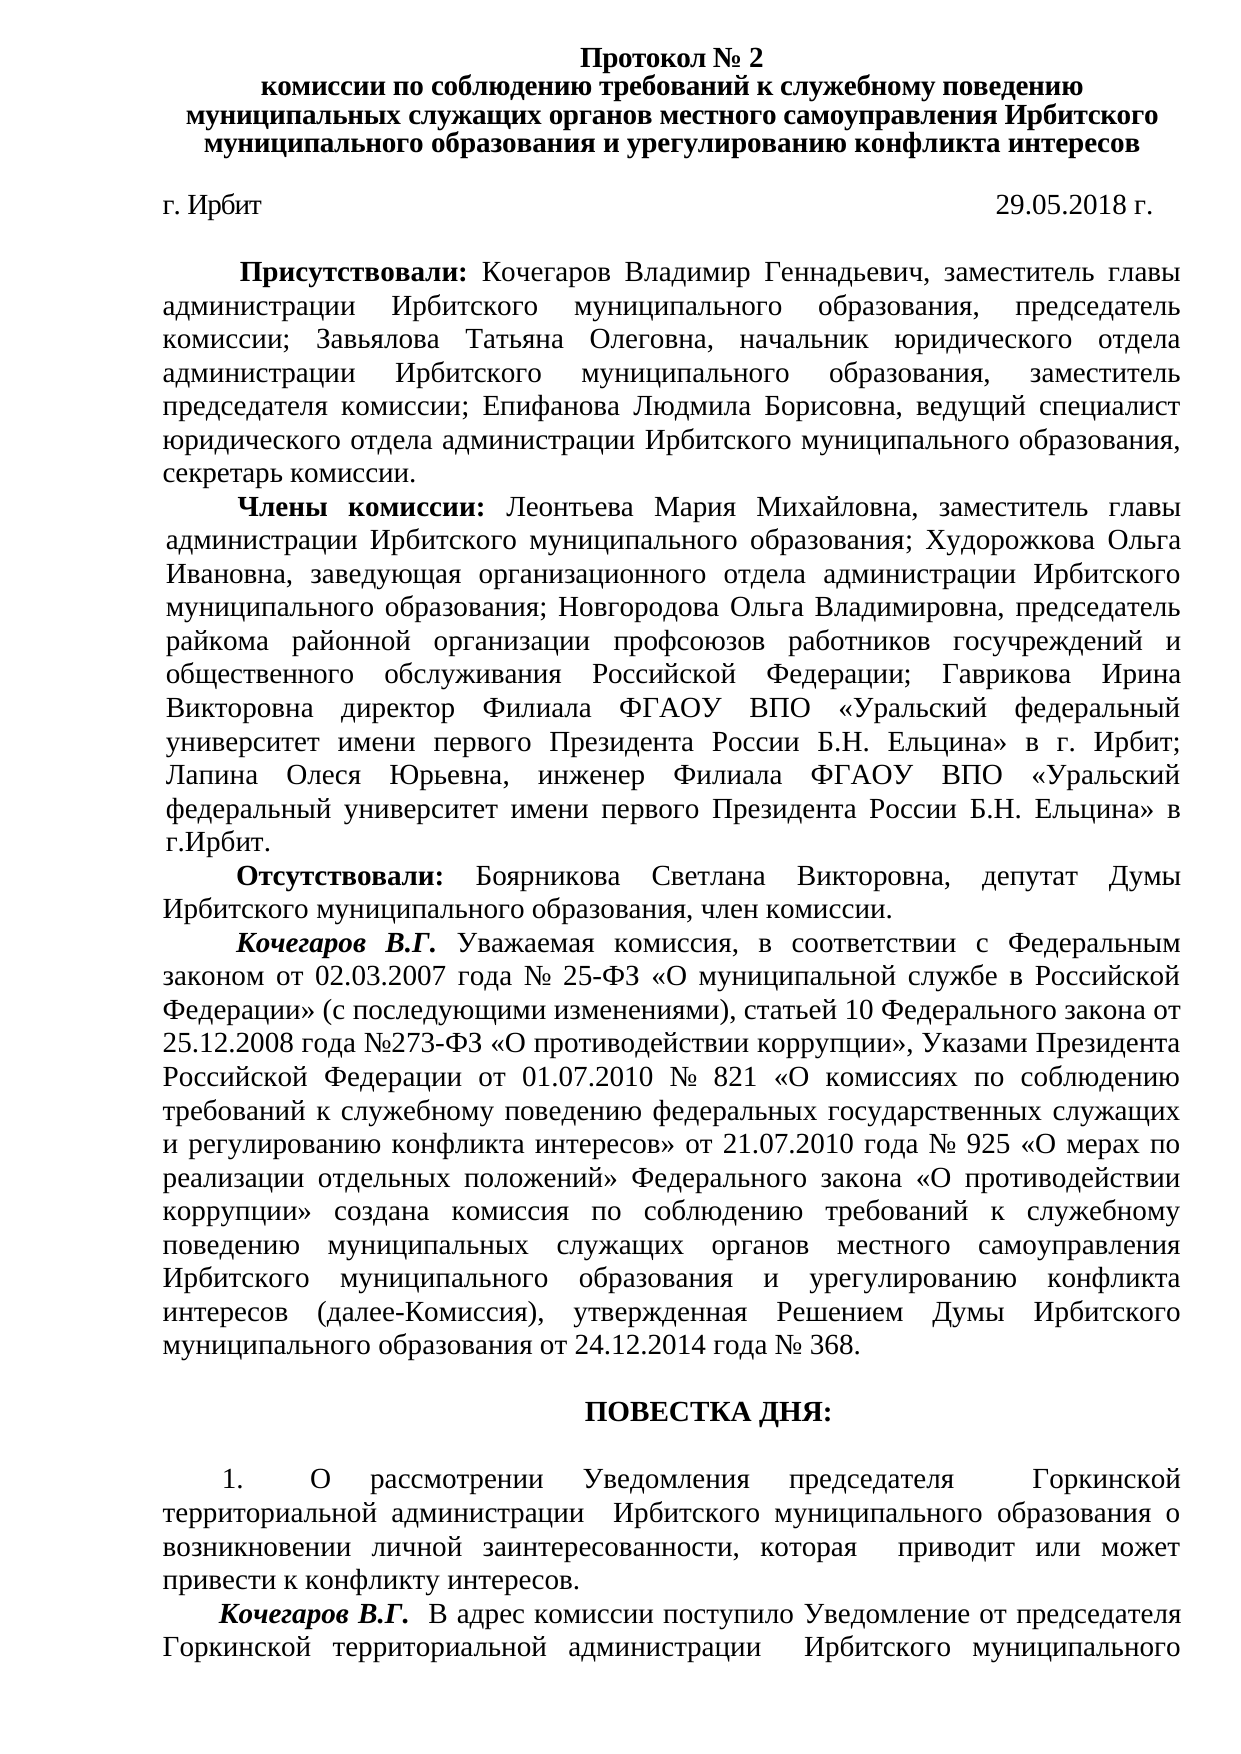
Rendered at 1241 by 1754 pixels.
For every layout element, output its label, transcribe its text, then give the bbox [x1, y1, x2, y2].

text Протокол № 2 [162, 44, 1181, 73]
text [162, 1596, 1181, 1663]
text Кочегаров В.Г. Уважаемая комиссия, в соответствии с Федеральным законом от 02.03.2007 года № 25-ФЗ «О муниципальной службе в Российской Федерации» (с последующими изменениями), статьей 10 Федерального закона от 25.12.2008 года №273-ФЗ «О противодействии коррупции», Указами Президента Российской Федерации от 01.07.2010 № 821 «О комиссиях по соблюдению требований к служебному поведению федеральных государственных служащих и регулированию конфликта интересов» от 21.07.2010 года № 925 «О мерах по реализации отдельных положений» Федерального закона «О противодействии коррупции» создана комиссия по соблюдению требований к служебному поведению муниципальных служащих органов местного самоуправления Ирбитского муниципального образования и урегулированию конфликта интересов (далее-Комиссия), утвержденная Решением Думы Ирбитского муниципального образования от 24.12.2014 года № 368. [162, 925, 1181, 1361]
text Присутствовали: Кочегаров Владимир Геннадьевич, заместитель главы администрации Ирбитского муниципального образования, председатель комиссии; Завьялова Татьяна Олеговна, начальник юридического отдела администрации Ирбитского муниципального образования, заместитель председателя комиссии; Епифанова Людмила Борисовна, ведущий специалист юридического отдела администрации Ирбитского муниципального образования, секретарь комиссии. [162, 254, 1181, 489]
text г. Ирбит 29.05.2018 г. [162, 187, 1181, 221]
text комиссии по соблюдению требований к служебному поведению муниципальных служащих органов местного самоуправления Ирбитского муниципального образования и урегулированию конфликта интересов [162, 73, 1181, 158]
text Повестка дня: [162, 1394, 1181, 1428]
list О рассмотрении Уведомления председателя Горкинской территориальной администрации Ирбитского муниципального образования о возникновении личной заинтересованности, которая приводит или может привести к конфликту интересов. [162, 1462, 1181, 1596]
text Отсутствовали: Боярникова Светлана Викторовна, депутат Думы Ирбитского муниципального образования, член комиссии. [162, 858, 1181, 925]
text Члены комиссии: Леонтьева Мария Михайловна, заместитель главы администрации Ирбитского муниципального образования; Худорожкова Ольга Ивановна, заведующая организационного отдела администрации Ирбитского муниципального образования; Новгородова Ольга Владимировна, председатель райкома районной организации профсоюзов работников госучреждений и общественного обслуживания Российской Федерации; Гаврикова Ирина Викторовна директор Филиала ФГАОУ ВПО «Уральский федеральный университет имени первого Президента России Б.Н. Ельцина» в г. Ирбит; Лапина Олеся Юрьевна, инженер Филиала ФГАОУ ВПО «Уральский федеральный университет имени первого Президента России Б.Н. Ельцина» в г.Ирбит. [166, 489, 1181, 858]
